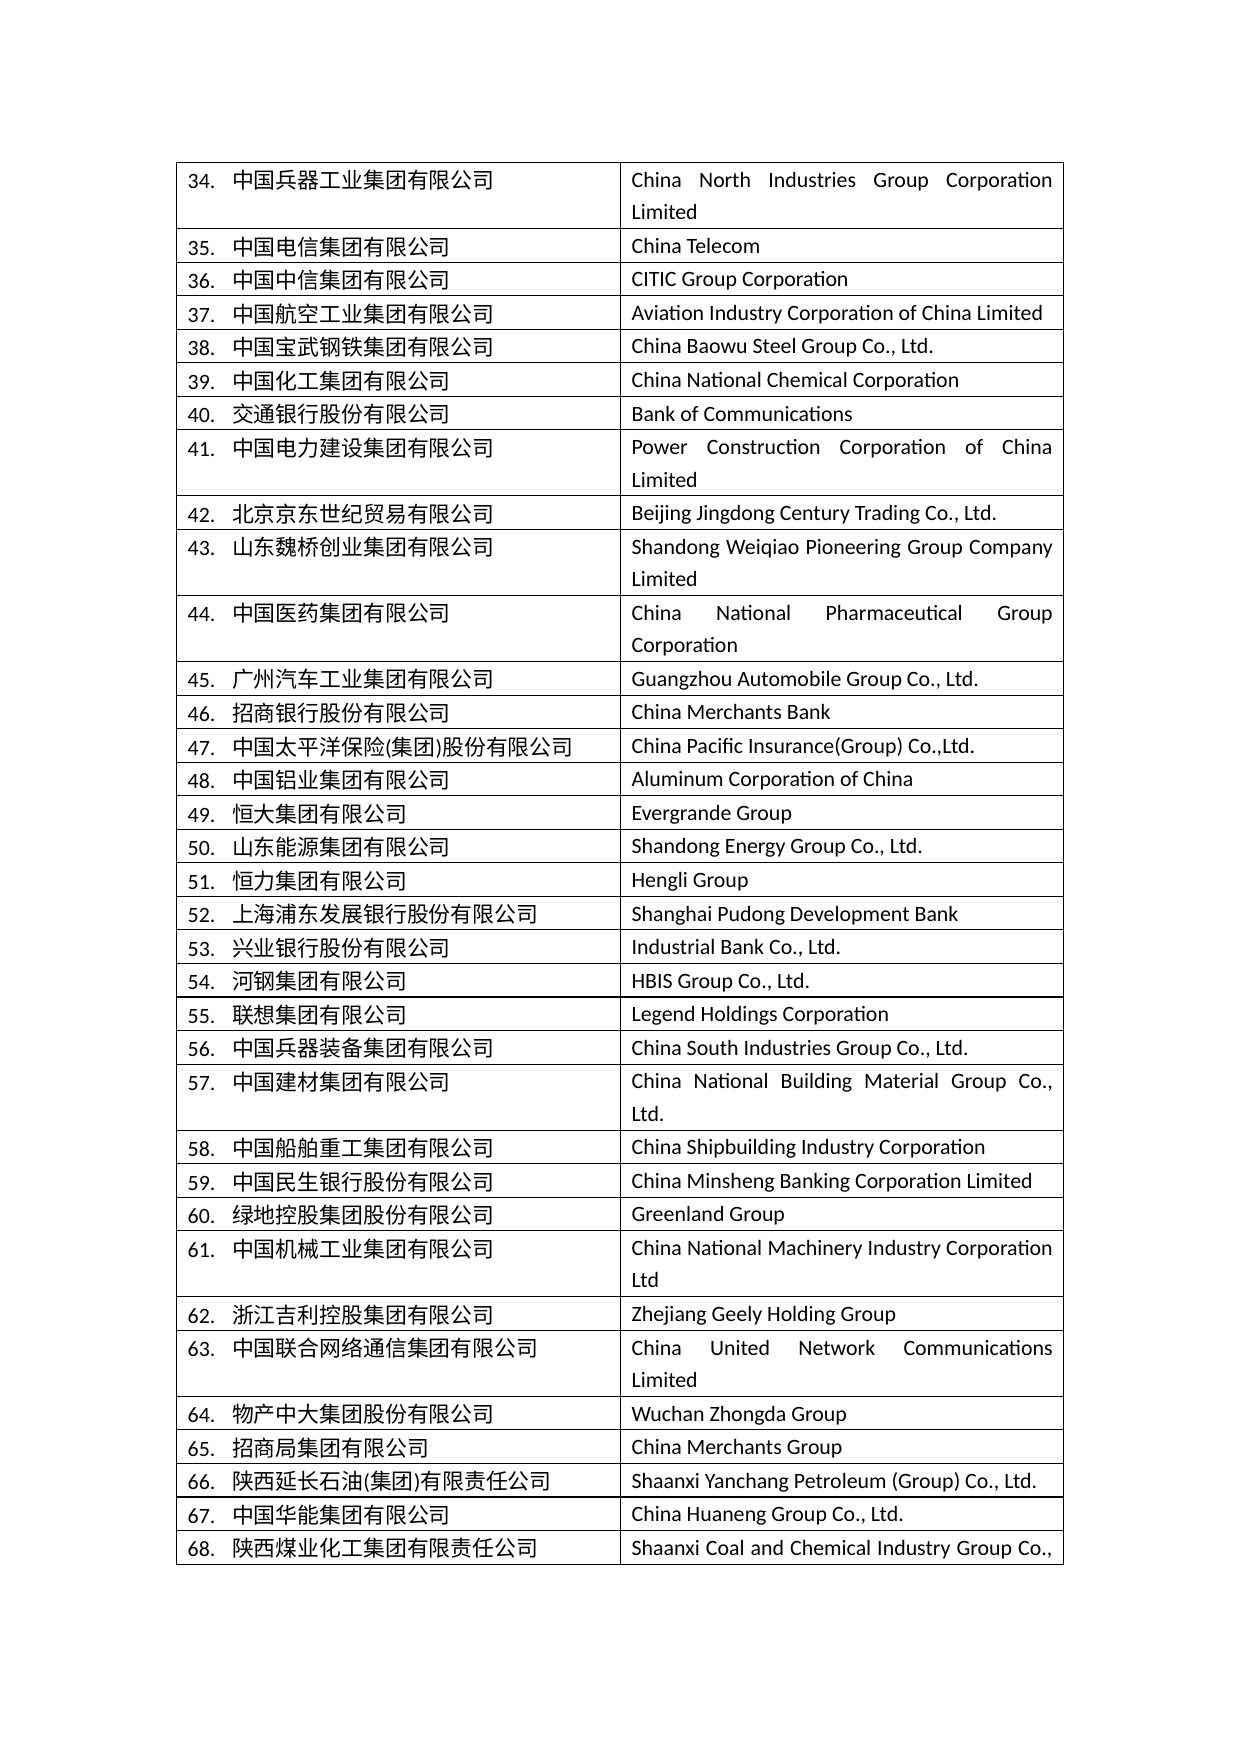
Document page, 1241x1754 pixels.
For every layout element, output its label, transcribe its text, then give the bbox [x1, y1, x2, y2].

table_cell 河钢集团有限公司 [177, 964, 620, 996]
table_cell 中国宝武钢铁集团有限公司 [177, 330, 620, 362]
table_cell Evergrande Group [621, 796, 1063, 829]
table_cell China Merchants Bank [621, 696, 1063, 728]
table_cell 兴业银行股份有限公司 [177, 930, 620, 963]
table_cell 恒力集团有限公司 [177, 863, 620, 896]
table_cell China Merchants Group [621, 1430, 1063, 1463]
table_cell 陕西煤业化工集团有限责任公司 [177, 1531, 620, 1563]
table_cell China Telecom [621, 229, 1063, 262]
table_cell Power Construction Corporation of China Limited [621, 430, 1063, 495]
table_cell Zhejiang Geely Holding Group [621, 1297, 1063, 1330]
table_cell China Baowu Steel Group Co., Ltd. [621, 330, 1063, 362]
table_cell 山东能源集团有限公司 [177, 830, 620, 862]
table_cell 中国民生银行股份有限公司 [177, 1164, 620, 1197]
table_cell China Huaneng Group Co., Ltd. [621, 1498, 1063, 1530]
table_cell China National Chemical Corporation [621, 363, 1063, 396]
table_cell 中国兵器装备集团有限公司 [177, 1031, 620, 1063]
table_cell 中国电信集团有限公司 [177, 229, 620, 262]
table_cell 北京京东世纪贸易有限公司 [177, 496, 620, 529]
table_cell 中国医药集团有限公司 [177, 596, 620, 661]
table_cell 中国建材集团有限公司 [177, 1065, 620, 1129]
table_cell China National Building Material Group Co., Ltd. [621, 1065, 1063, 1129]
table_cell 中国太平洋保险(集团)股份有限公司 [177, 729, 620, 762]
table_cell 物产中大集团股份有限公司 [177, 1397, 620, 1429]
table_cell Wuchan Zhongda Group [621, 1397, 1063, 1429]
table_cell 绿地控股集团股份有限公司 [177, 1198, 620, 1230]
table_cell 中国华能集团有限公司 [177, 1498, 620, 1530]
table_cell China United Network Communications Limited [621, 1331, 1063, 1396]
table_cell 招商银行股份有限公司 [177, 696, 620, 728]
table_cell 中国航空工业集团有限公司 [177, 296, 620, 329]
table_cell Hengli Group [621, 863, 1063, 896]
table_cell HBIS Group Co., Ltd. [621, 964, 1063, 996]
table_cell 中国铝业集团有限公司 [177, 763, 620, 795]
table_cell Shanghai Pudong Development Bank [621, 897, 1063, 929]
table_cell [621, 1531, 1063, 1563]
table_cell Guangzhou Automobile Group Co., Ltd. [621, 662, 1063, 694]
table_cell 恒大集团有限公司 [177, 796, 620, 829]
table_cell 中国机械工业集团有限公司 [177, 1231, 620, 1296]
table_cell 中国中信集团有限公司 [177, 263, 620, 295]
table_cell 中国电力建设集团有限公司 [177, 430, 620, 495]
table_cell 浙江吉利控股集团有限公司 [177, 1297, 620, 1330]
table_cell 中国兵器工业集团有限公司 [177, 163, 620, 228]
table_cell Legend Holdings Corporation [621, 998, 1063, 1030]
table_cell 联想集团有限公司 [177, 998, 620, 1030]
table_cell 中国联合网络通信集团有限公司 [177, 1331, 620, 1396]
table_cell Shandong Weiqiao Pioneering Group Company Limited [621, 530, 1063, 595]
table_cell Greenland Group [621, 1198, 1063, 1230]
table_cell 山东魏桥创业集团有限公司 [177, 530, 620, 595]
table_cell China South Industries Group Co., Ltd. [621, 1031, 1063, 1063]
table_cell Shandong Energy Group Co., Ltd. [621, 830, 1063, 862]
table_cell Aviation Industry Corporation of China Limited [621, 296, 1063, 329]
table_cell Aluminum Corporation of China [621, 763, 1063, 795]
table_cell China Pacific Insurance(Group) Co.,Ltd. [621, 729, 1063, 762]
table_cell 上海浦东发展银行股份有限公司 [177, 897, 620, 929]
table_cell 招商局集团有限公司 [177, 1430, 620, 1463]
table_cell Shaanxi Yanchang Petroleum (Group) Co., Ltd. [621, 1464, 1063, 1496]
table_cell China National Pharmaceutical Group Corporation [621, 596, 1063, 661]
table_cell 中国化工集团有限公司 [177, 363, 620, 396]
table_cell CITIC Group Corporation [621, 263, 1063, 295]
table_cell China Minsheng Banking Corporation Limited [621, 1164, 1063, 1197]
table_cell Bank of Communications [621, 397, 1063, 429]
table_cell China National Machinery Industry Corporation Ltd [621, 1231, 1063, 1296]
table_cell Industrial Bank Co., Ltd. [621, 930, 1063, 963]
table_cell China North Industries Group Corporation Limited [621, 163, 1063, 228]
table_cell 广州汽车工业集团有限公司 [177, 662, 620, 694]
table_cell Beijing Jingdong Century Trading Co., Ltd. [621, 496, 1063, 529]
table_cell 陕西延长石油(集团)有限责任公司 [177, 1464, 620, 1496]
table_cell China Shipbuilding Industry Corporation [621, 1131, 1063, 1163]
table_cell 中国船舶重工集团有限公司 [177, 1131, 620, 1163]
table_cell 交通银行股份有限公司 [177, 397, 620, 429]
